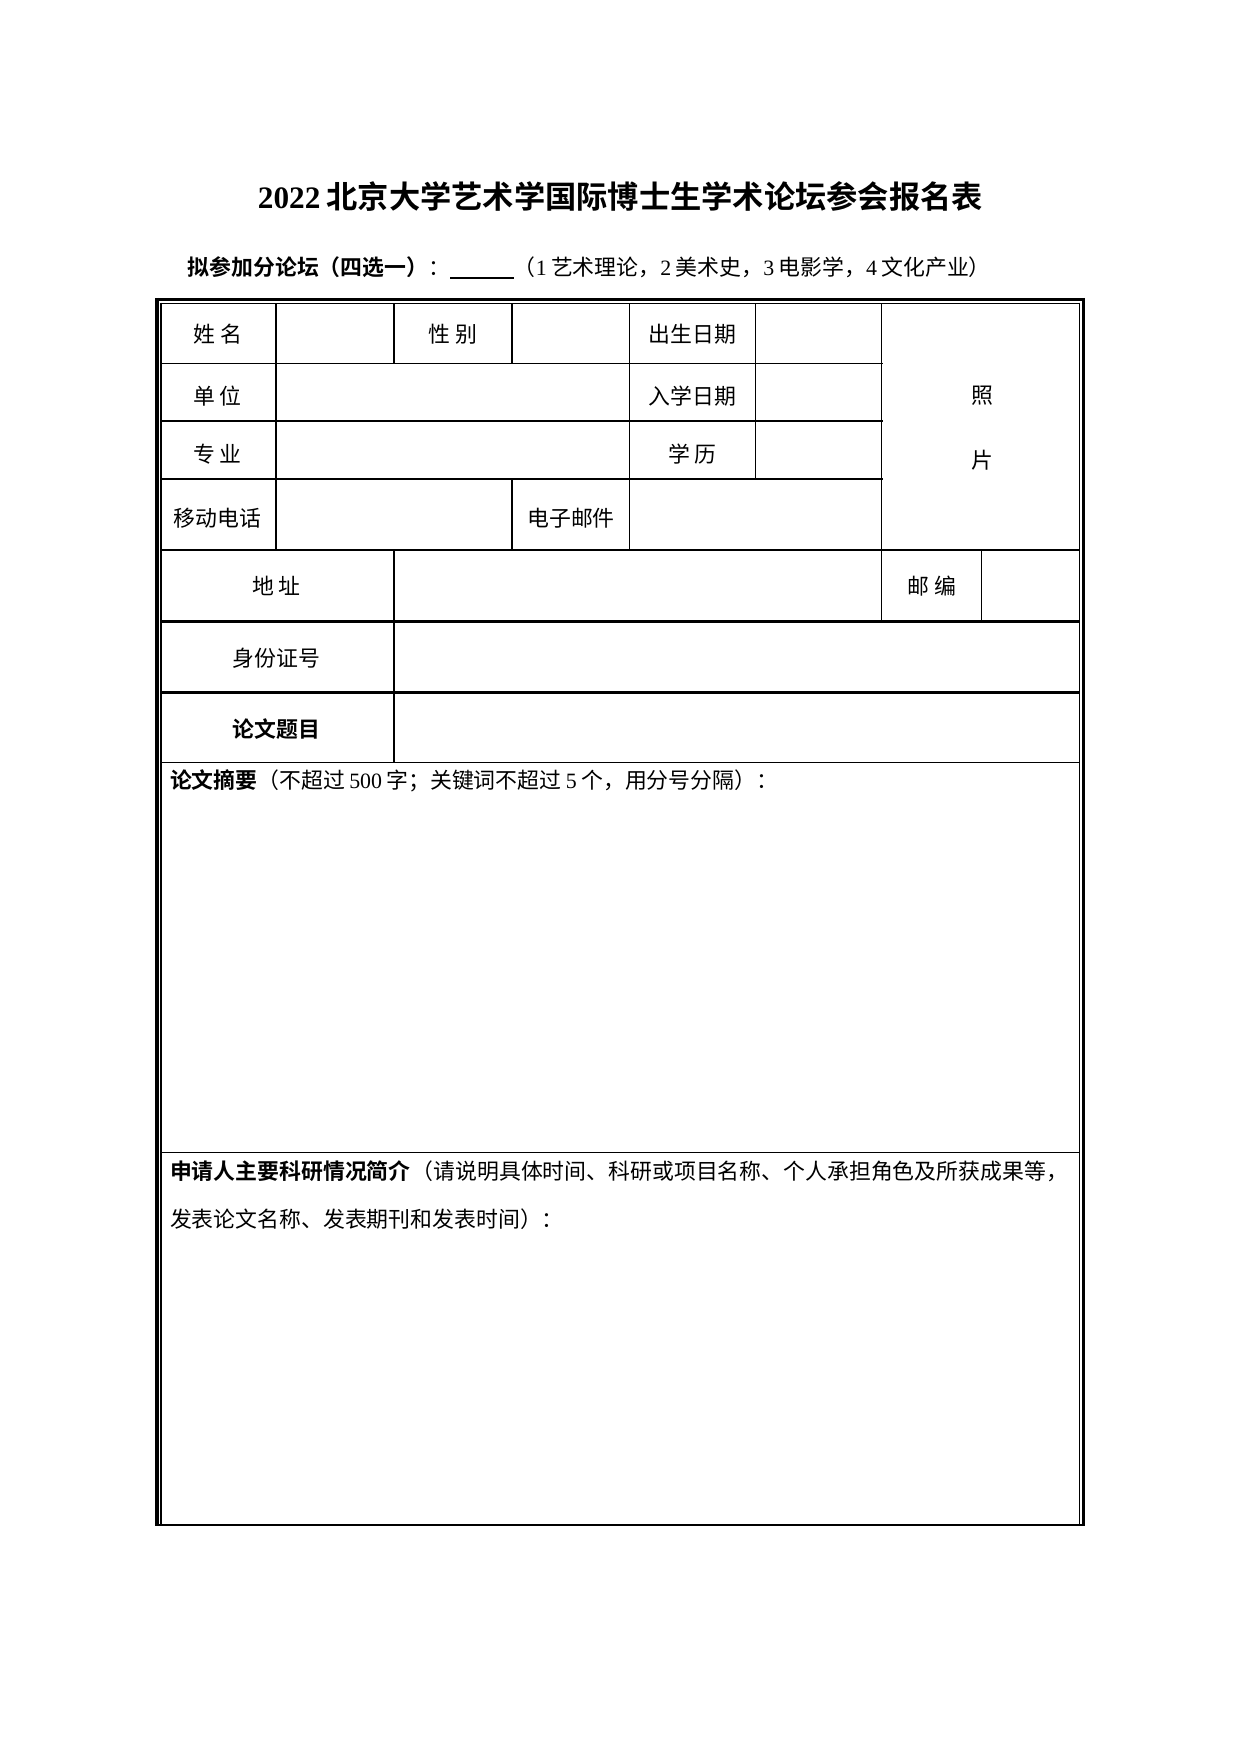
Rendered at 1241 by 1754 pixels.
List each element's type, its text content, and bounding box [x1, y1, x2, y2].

table_cell 电子邮件 [513, 480, 629, 549]
table_header [277, 304, 393, 362]
table_cell [395, 623, 1079, 691]
table_header [513, 304, 629, 362]
table_cell [277, 480, 511, 549]
table_cell [756, 364, 881, 420]
text 2022北京大学艺术学国际博士生学术论坛参会报名表 [187, 162, 1053, 227]
table_header 姓 名 [162, 304, 275, 362]
table_cell [630, 480, 881, 549]
table_header [756, 304, 881, 362]
table_cell 学 历 [630, 422, 755, 478]
table_cell 论文摘要（不超过500字；关键词不超过5个，用分号分隔）： [162, 763, 1079, 1152]
table_cell 地 址 [162, 551, 393, 620]
table_header 照 片 [882, 304, 1079, 549]
table_cell [277, 364, 629, 420]
table_cell 专 业 [162, 422, 275, 478]
table_header 出生日期 [630, 304, 755, 362]
table_cell [395, 551, 881, 620]
table_cell [395, 694, 1079, 762]
table_cell 申请人主要科研情况简介（请说明具体时间、科研或项目名称、个人承担角色及所获成果等，发表论文名称、发表期刊和发表时间）： [162, 1153, 1079, 1524]
table_cell 邮 编 [882, 551, 981, 620]
table_header 性 别 [395, 304, 511, 362]
table_cell [277, 422, 629, 478]
table_cell 单 位 [162, 364, 275, 420]
table_cell 入学日期 [630, 364, 755, 420]
table_cell [982, 551, 1079, 620]
table_cell 移动电话 [162, 480, 275, 549]
table_cell 身份证号 [162, 623, 393, 691]
table_cell [756, 422, 881, 478]
text 拟参加分论坛（四选一）： （1艺术理论，2美术史，3电影学，4文化产业） [187, 249, 1053, 282]
table_cell 论文题目 [162, 694, 393, 762]
